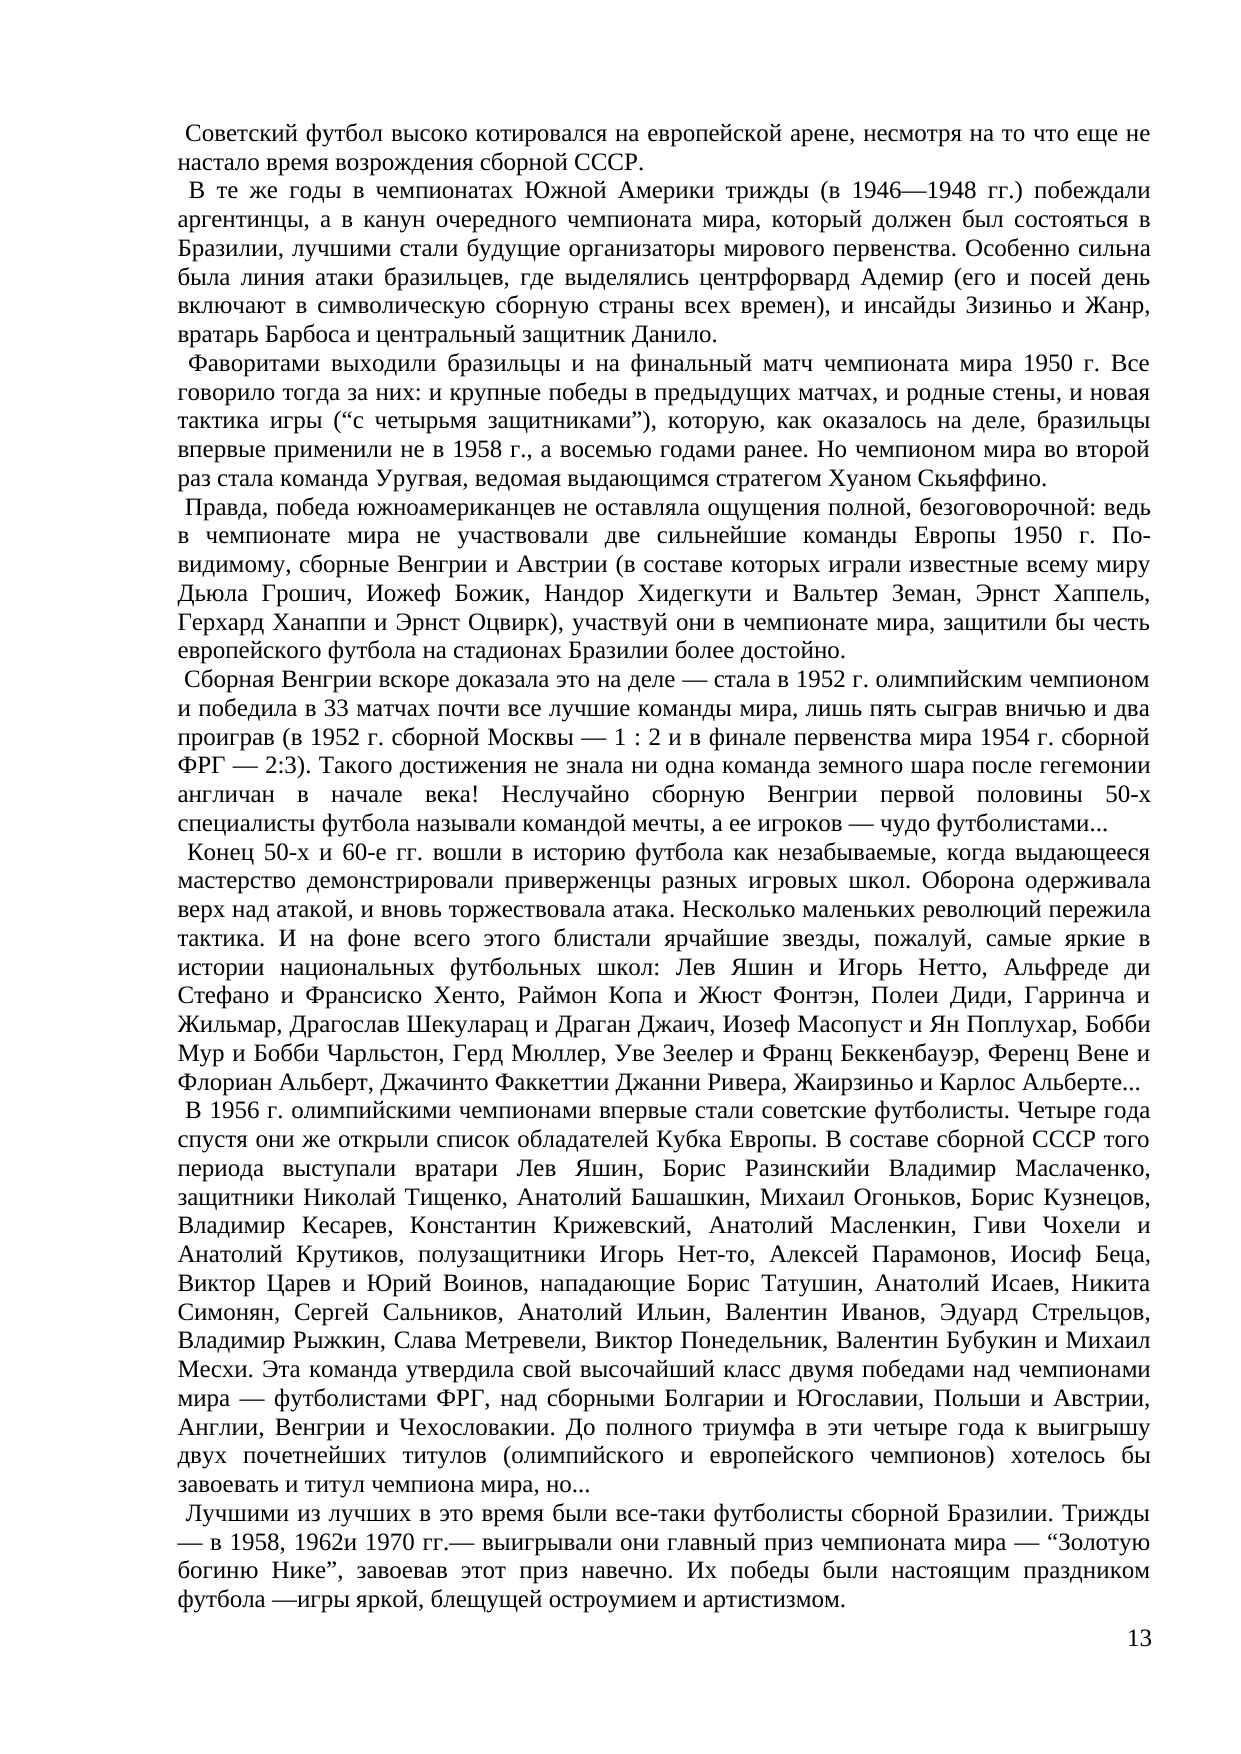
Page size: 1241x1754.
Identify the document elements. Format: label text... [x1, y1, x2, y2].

text Правда, победа южноамериканцев не оставляла ощущения полной, безоговорочной: ведь в чемпионате мира не участвовали две сильнейшие команды Европы 1950 г. По-видимому, сборные Венгрии и Австрии (в составе которых играли известные всему миру Дьюла Грошич, Иожеф Божик, Нандор Хидегкути и Вальтер Земан, Эрнст Хаппель, Герхард Ханаппи и Эрнст Оцвирк), участвуй они в чемпионате мира, защитили бы честь европейского футбола на стадионах Бразилии более достойно. [177, 492, 1152, 664]
text Советский футбол высоко котировался на европейской арене, несмотря на то что еще не настало время возрождения сборной СССР. [177, 118, 1152, 176]
text Лучшими из лучших в это время были все-таки футболисты сборной Бразилии. Трижды — в 1958, 1962и 1970 гг.— выигрывали они главный приз чемпионата мира — “Золотую богиню Нике”, завоевав этот приз навечно. Их победы были настоящим праздником футбола —игры яркой, блещущей остроумием и артистизмом. [177, 1498, 1152, 1613]
text Сборная Венгрии вскоре доказала это на деле — стала в 1952 г. олимпийским чемпионом и победила в 33 матчах почти все лучшие команды мира, лишь пять сыграв вничью и два проиграв (в 1952 г. сборной Москвы — 1 : 2 и в финале первенства мира 1954 г. сборной ФРГ — 2:3). Такого достижения не знала ни одна команда земного шара после гегемонии англичан в начале века! Неслучайно сборную Венгрии первой половины 50-х специалисты футбола называли командой мечты, а ее игроков — чудо футболистами... [177, 664, 1152, 837]
text В те же годы в чемпионатах Южной Америки трижды (в 1946—1948 гг.) побеждали аргентинцы, а в канун очередного чемпионата мира, который должен был состояться в Бразилии, лучшими стали будущие организаторы мирового первенства. Особенно сильна была линия атаки бразильцев, где выделялись центрфорвард Адемир (его и посей день включают в символическую сборную страны всех времен), и инсайды Зизиньо и Жанр, вратарь Барбоса и центральный защитник Данило. [177, 176, 1152, 348]
text Конец 50-х и 60-е гг. вошли в историю футбола как незабываемые, когда выдающееся мастерство демонстрировали приверженцы разных игровых школ. Оборона одерживала верх над атакой, и вновь торжествовала атака. Несколько маленьких революций пережила тактика. И на фоне всего этого блистали ярчайшие звезды, пожалуй, самые яркие в истории национальных футбольных школ: Лев Яшин и Игорь Нетто, Альфреде ди Стефано и Франсиско Хенто, Раймон Копа и Жюст Фонтэн, Полеи Диди, Гарринча и Жильмар, Драгослав Шекуларац и Драган Джаич, Иозеф Масопуст и Ян Поплухар, Бобби Мур и Бобби Чарльстон, Герд Мюллер, Уве Зеелер и Франц Беккенбауэр, Ференц Вене и Флориан Альберт, Джачинто Факкеттии Джанни Ривера, Жаирзиньо и Карлос Альберте... [177, 837, 1152, 1096]
text В 1956 г. олимпийскими чемпионами впервые стали советские футболисты. Четыре года спустя они же открыли список обладателей Кубка Европы. В составе сборной СССР того периода выступали вратари Лев Яшин, Борис Разинскийи Владимир Маслаченко, защитники Николай Тищенко, Анатолий Башашкин, Михаил Огоньков, Борис Кузнецов, Владимир Кесарев, Константин Крижевский, Анатолий Масленкин, Гиви Чохели и Анатолий Крутиков, полузащитники Игорь Нет-то, Алексей Парамонов, Иосиф Беца, Виктор Царев и Юрий Воинов, нападающие Борис Татушин, Анатолий Исаев, Никита Симонян, Сергей Сальников, Анатолий Ильин, Валентин Иванов, Эдуард Стрельцов, Владимир Рыжкин, Слава Метревели, Виктор Понедельник, Валентин Бубукин и Михаил Месхи. Эта команда утвердила свой высочайший класс двумя победами над чемпионами мира — футболистами ФРГ, над сборными Болгарии и Югославии, Польши и Австрии, Англии, Венгрии и Чехословакии. До полного триумфа в эти четыре года к выигрышу двух почетнейших титулов (олимпийского и европейского чемпионов) хотелось бы завоевать и титул чемпиона мира, но... [177, 1096, 1152, 1498]
text Фаворитами выходили бразильцы и на финальный матч чемпионата мира 1950 г. Все говорило тогда за них: и крупные победы в предыдущих матчах, и родные стены, и новая тактика игры (“с четырьмя защитниками”), которую, как оказалось на деле, бразильцы впервые применили не в 1958 г., а восемью годами ранее. Но чемпионом мира во второй раз стала команда Уругвая, ведомая выдающимся стратегом Хуаном Скьяффино. [177, 348, 1152, 492]
